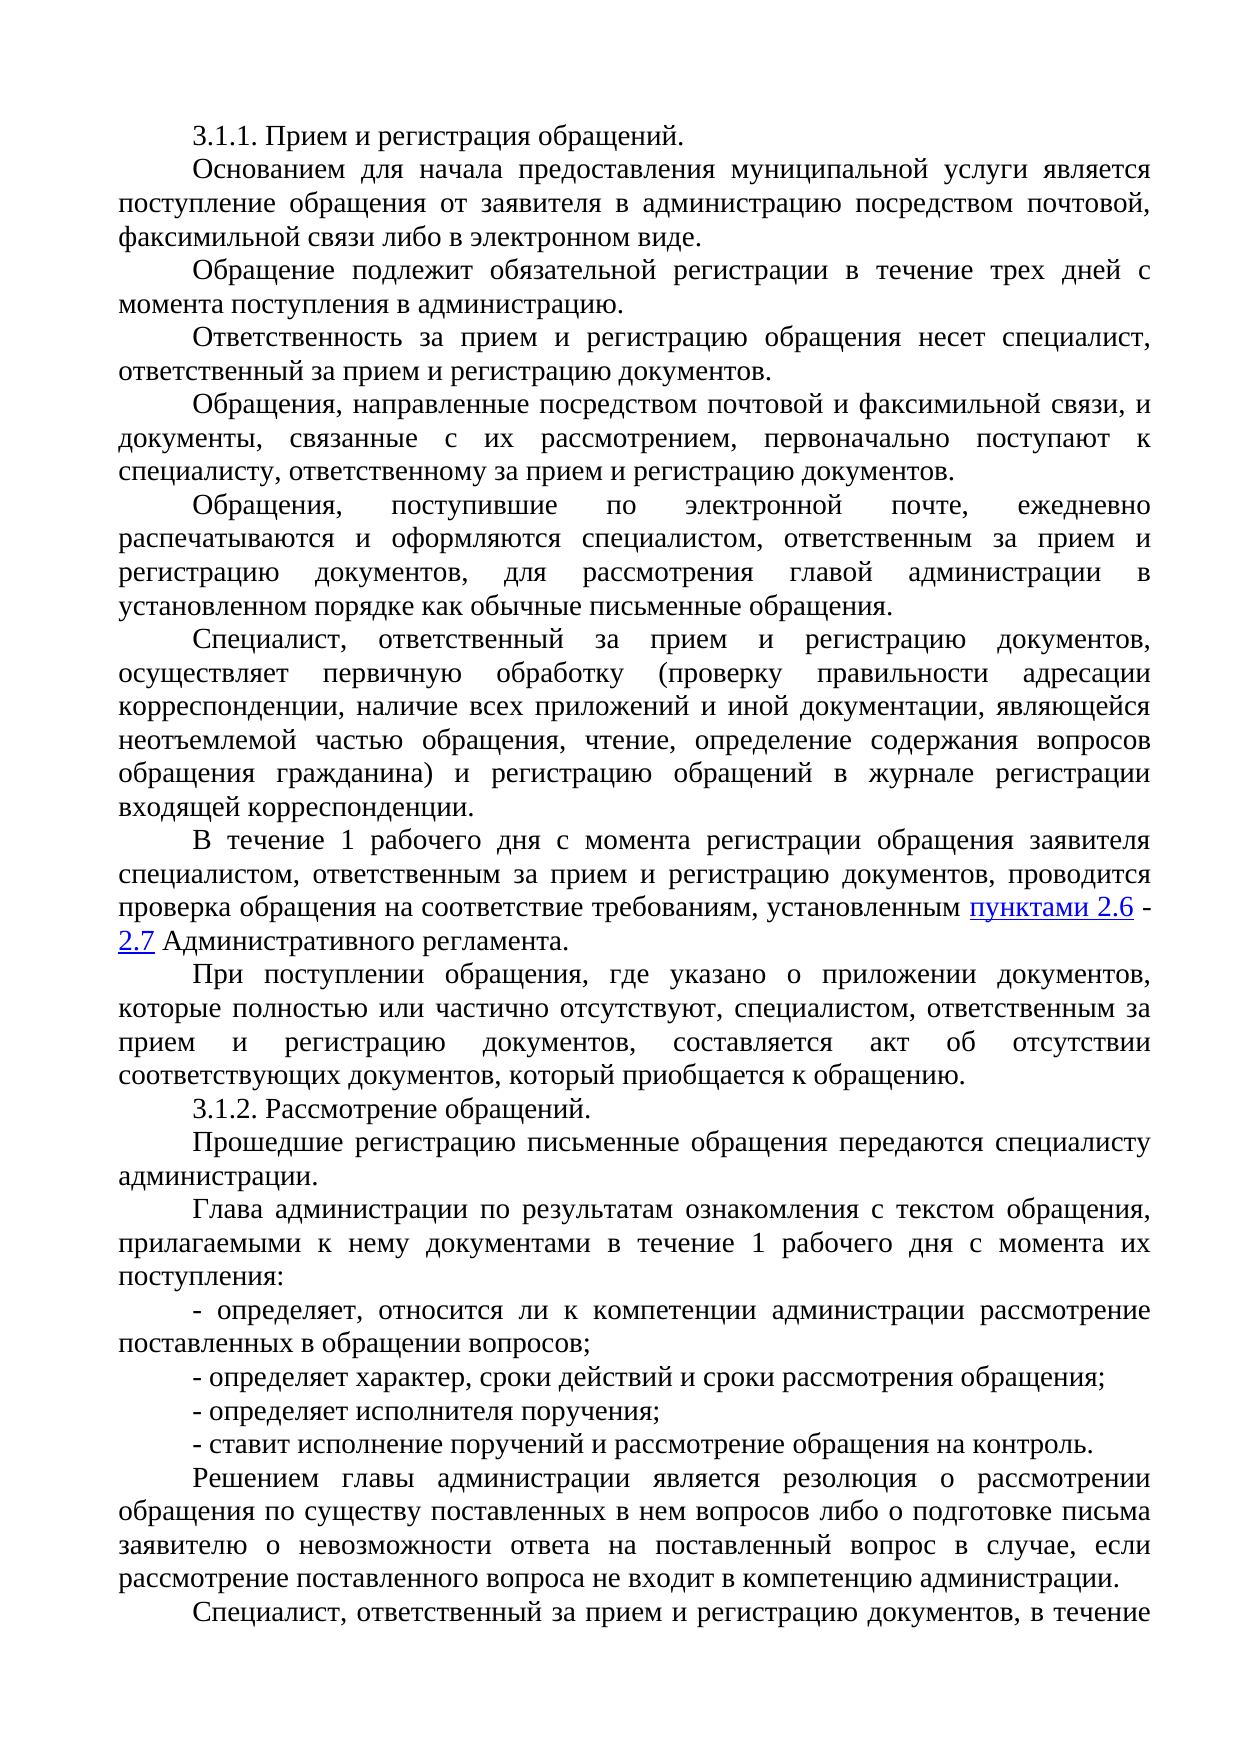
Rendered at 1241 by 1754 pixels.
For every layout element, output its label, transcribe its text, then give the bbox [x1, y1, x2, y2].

text В течение 1 рабочего дня с момента регистрации обращения заявителя специалистом, ответственным за прием и регистрацию документов, проводится проверка обращения на соответствие требованиям, установленным пунктами 2.6 - 2.7 Административного регламента. [118, 822, 1152, 957]
text Глава администрации по результатам ознакомления с текстом обращения, прилагаемыми к нему документами в течение 1 рабочего дня с момента их поступления: [118, 1191, 1152, 1292]
text 3.1.1. Прием и регистрация обращений. [118, 118, 1152, 152]
text - определяет, относится ли к компетенции администрации рассмотрение поставленных в обращении вопросов; [118, 1292, 1152, 1359]
text - определяет исполнителя поручения; [118, 1393, 1152, 1426]
text - ставит исполнение поручений и рассмотрение обращения на контроль. [118, 1426, 1152, 1460]
text Прошедшие регистрацию письменные обращения передаются специалисту администрации. [118, 1124, 1152, 1191]
text Обращения, направленные посредством почтовой и факсимильной связи, и документы, связанные с их рассмотрением, первоначально поступают к специалисту, ответственному за прием и регистрацию документов. [118, 386, 1152, 487]
text При поступлении обращения, где указано о приложении документов, которые полностью или частично отсутствуют, специалистом, ответственным за прием и регистрацию документов, составляется акт об отсутствии соответствующих документов, который приобщается к обращению. [118, 957, 1152, 1091]
text 3.1.2. Рассмотрение обращений. [118, 1091, 1152, 1124]
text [118, 1594, 1152, 1627]
text Основанием для начала предоставления муниципальной услуги является поступление обращения от заявителя в администрацию посредством почтовой, факсимильной связи либо в электронном виде. [118, 152, 1152, 252]
text Ответственность за прием и регистрацию обращения несет специалист, ответственный за прием и регистрацию документов. [118, 319, 1152, 386]
text Обращение подлежит обязательной регистрации в течение трех дней с момента поступления в администрацию. [118, 252, 1152, 319]
text - определяет характер, сроки действий и сроки рассмотрения обращения; [118, 1359, 1152, 1393]
text Обращения, поступившие по электронной почте, ежедневно распечатываются и оформляются специалистом, ответственным за прием и регистрацию документов, для рассмотрения главой администрации в установленном порядке как обычные письменные обращения. [118, 487, 1152, 621]
text Специалист, ответственный за прием и регистрацию документов, осуществляет первичную обработку (проверку правильности адресации корреспонденции, наличие всех приложений и иной документации, являющейся неотъемлемой частью обращения, чтение, определение содержания вопросов обращения гражданина) и регистрацию обращений в журнале регистрации входящей корреспонденции. [118, 621, 1152, 822]
text Решением главы администрации является резолюция о рассмотрении обращения по существу поставленных в нем вопросов либо о подготовке письма заявителю о невозможности ответа на поставленный вопрос в случае, если рассмотрение поставленного вопроса не входит в компетенцию администрации. [118, 1460, 1152, 1594]
